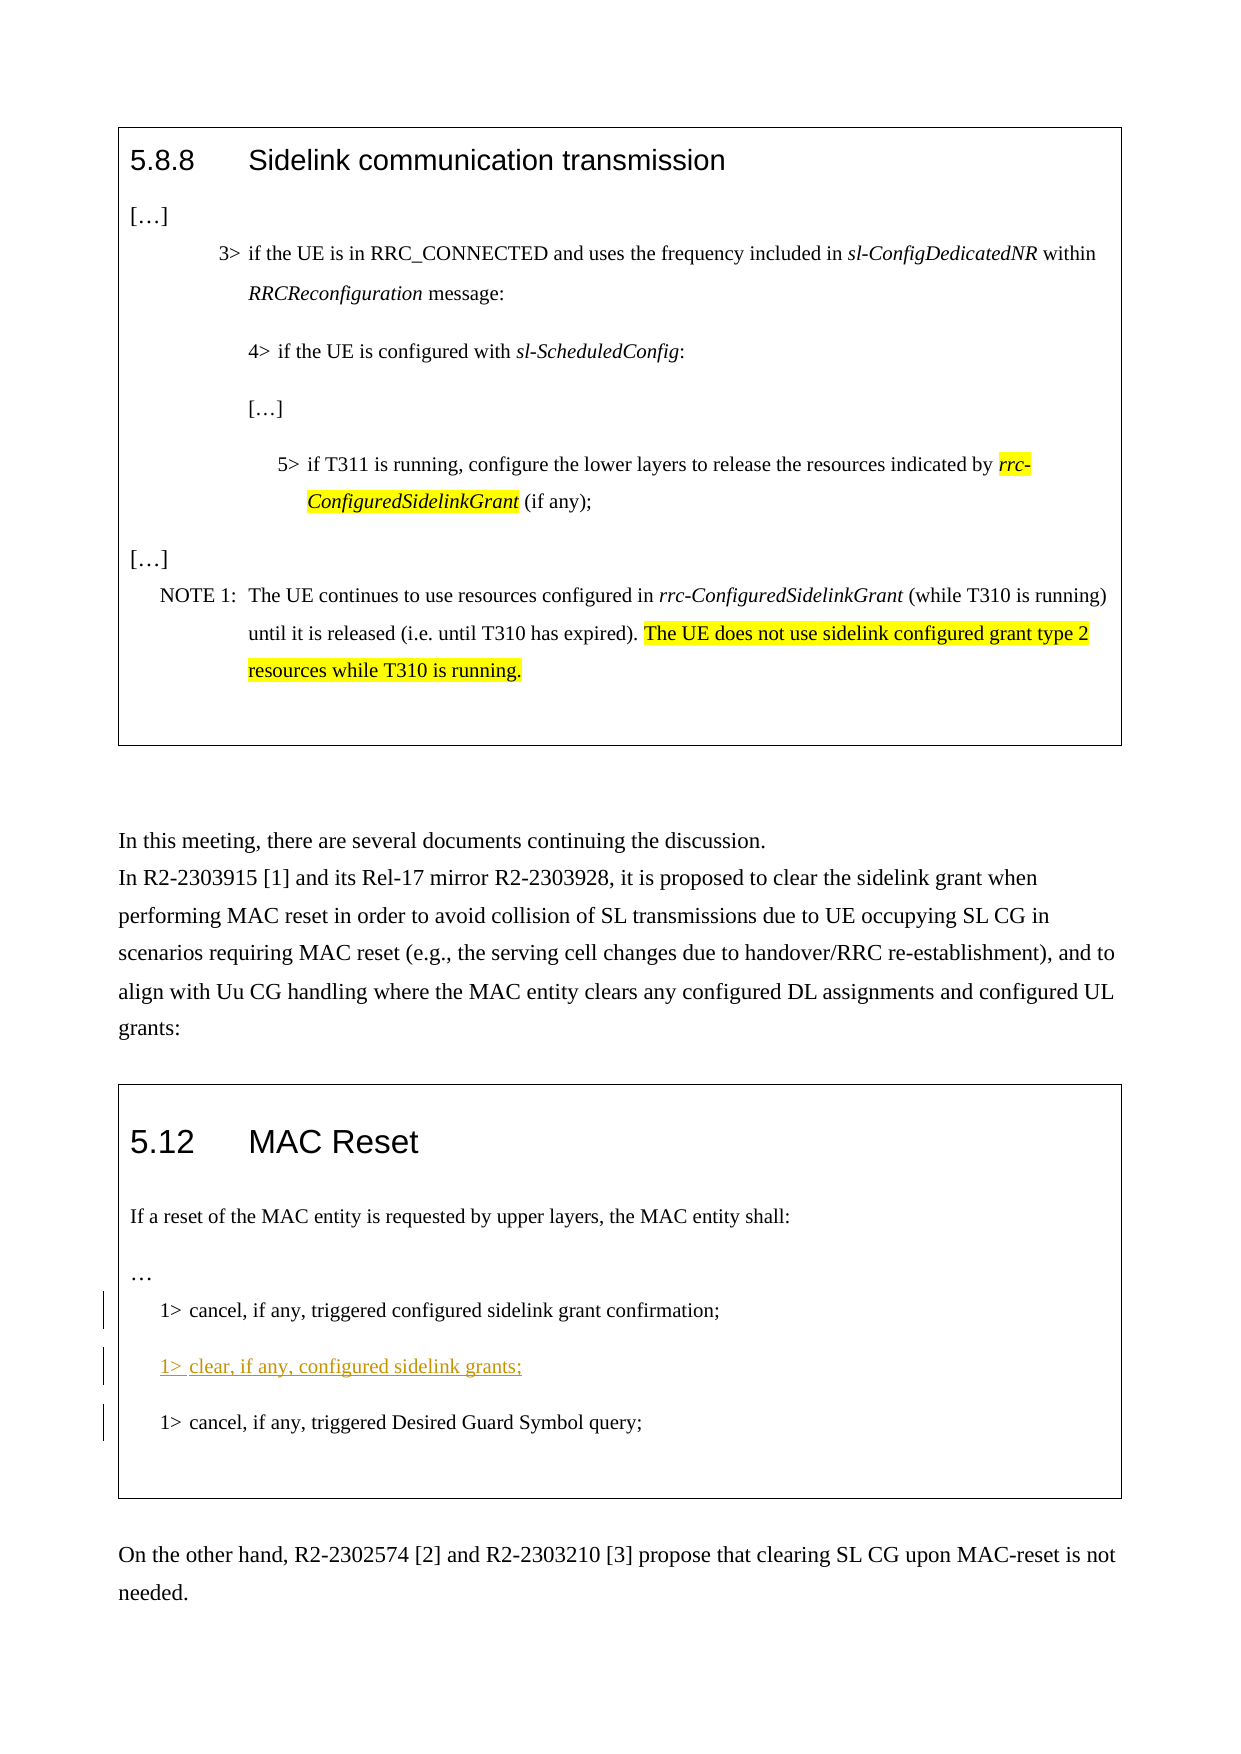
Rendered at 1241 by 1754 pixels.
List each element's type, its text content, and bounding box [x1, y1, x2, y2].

table_header 5.8.8 Sidelink communication transmission […] 3> if the UE is in RRC_CONNECTED and uses the frequency included in sl-ConfigDedicatedNR within RRCReconfiguration message: 4> if the UE is configured with sl-ScheduledConfig: […] 5> if T311 is running, configure the lower layers to release the resources indicated by rrc-ConfiguredSidelinkGrant (if any); […] NOTE 1: The UE continues to use resources configured in rrc-ConfiguredSidelinkGrant (while T310 is running) until it is released (i.e. until T310 has expired). The UE does not use sidelink configured grant type 2 resources while T310 is running. [119, 128, 1121, 745]
text In this meeting, there are several documents continuing the discussion. [118, 821, 1122, 859]
text In R2-2303915 [1] and its Rel-17 mirror R2-2303928, it is proposed to clear the sidelink grant when performing MAC reset in order to avoid collision of SL transmissions due to UE occupying SL CG in scenarios requiring MAC reset (e.g., the serving cell changes due to handover/RRC re-establishment), and to align with Uu CG handling where the MAC entity clears any configured DL assignments and configured UL grants: [118, 859, 1122, 1046]
table_header 5.12 MAC Reset If a reset of the MAC entity is requested by upper layers, the MAC entity shall: … 1> cancel, if any, triggered configured sidelink grant confirmation; 1> cancel, if any, triggered Desired Guard Symbol query; [119, 1085, 1121, 1497]
text On the other hand, R2-2302574 [2] and R2-2303210 [3] propose that clearing SL CG upon MAC-reset is not needed. [118, 1536, 1122, 1611]
